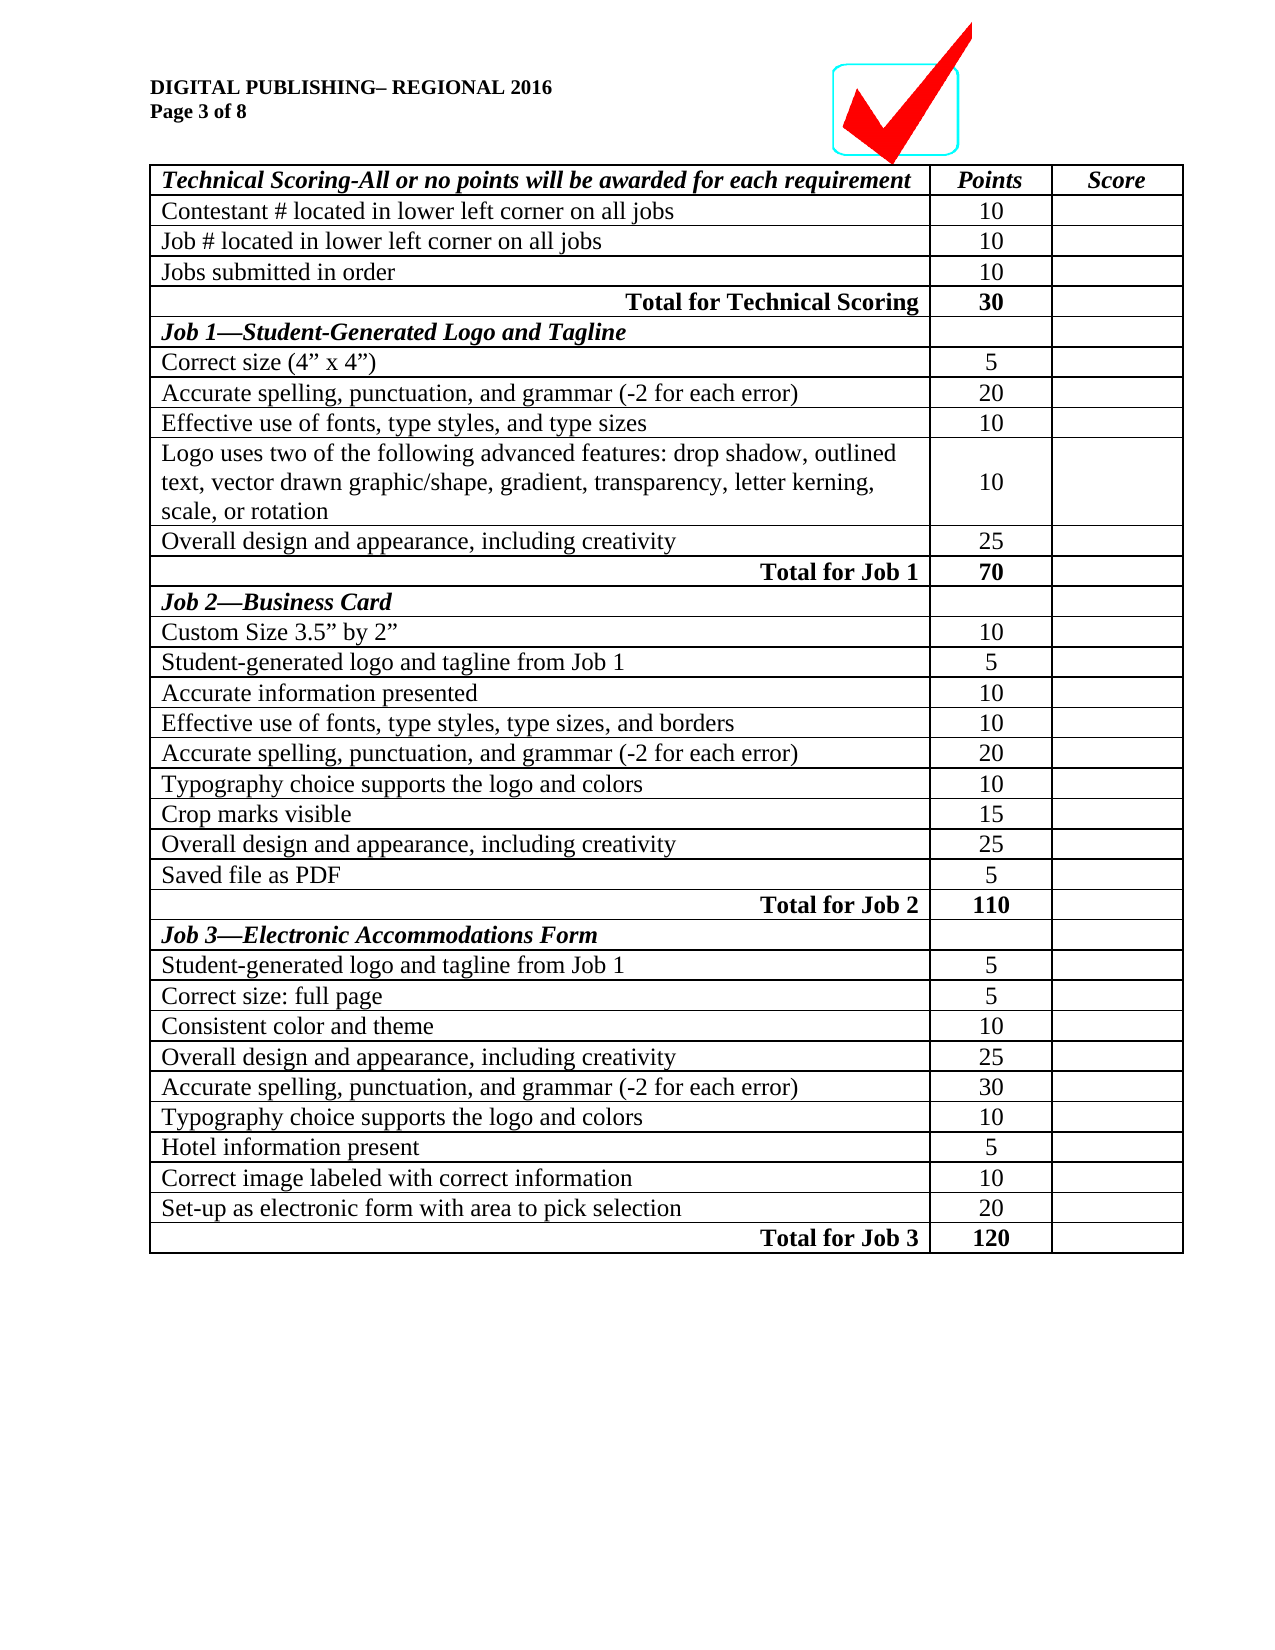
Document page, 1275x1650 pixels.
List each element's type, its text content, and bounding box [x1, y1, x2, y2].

table_cell [1053, 1133, 1182, 1161]
table_cell 10 [931, 1011, 1051, 1040]
table_cell 120 [931, 1223, 1051, 1252]
table_cell Correct image labeled with correct information [151, 1163, 929, 1192]
table_cell Consistent color and theme [151, 1011, 929, 1040]
table_cell 30 [931, 287, 1051, 316]
table_cell [931, 317, 1051, 346]
table_cell [1053, 1011, 1182, 1040]
table_cell 10 [931, 617, 1051, 646]
table_cell [1053, 1163, 1182, 1192]
table_cell [1053, 981, 1182, 1010]
table_cell [1053, 890, 1182, 919]
table_cell [1053, 830, 1182, 858]
table_cell Hotel information present [151, 1133, 929, 1161]
table_cell [1053, 226, 1182, 255]
table_cell [1053, 951, 1182, 979]
table_cell 25 [931, 1042, 1051, 1070]
table_cell 15 [931, 799, 1051, 828]
table_cell Job 1—Student-Generated Logo and Tagline [151, 317, 929, 346]
table_cell [1053, 1102, 1182, 1131]
table_cell 5 [931, 648, 1051, 676]
table_cell Typography choice supports the logo and colors [151, 1102, 929, 1131]
table_cell 10 [931, 257, 1051, 285]
table_cell [1053, 587, 1182, 616]
table_cell [1053, 920, 1182, 949]
table_cell 5 [931, 348, 1051, 376]
table_header Points [931, 166, 1051, 194]
table_cell Overall design and appearance, including creativity [151, 1042, 929, 1070]
table_cell [1053, 257, 1182, 285]
table_cell Total for Job 3 [151, 1223, 929, 1252]
table_cell Overall design and appearance, including creativity [151, 526, 929, 555]
table_cell 10 [931, 408, 1051, 437]
table_cell 20 [931, 1193, 1051, 1222]
table_cell Overall design and appearance, including creativity [151, 830, 929, 858]
table_cell [1053, 287, 1182, 316]
table_cell 25 [931, 526, 1051, 555]
table_cell [1053, 408, 1182, 437]
table_cell Contestant # located in lower left corner on all jobs [151, 196, 929, 225]
table_cell [1053, 769, 1182, 797]
table_header Technical Scoring-All or no points will be awarded for each requirement [151, 166, 929, 194]
table_cell 5 [931, 1133, 1051, 1161]
table_cell Accurate spelling, punctuation, and grammar (-2 for each error) [151, 1072, 929, 1101]
table_cell 10 [931, 678, 1051, 707]
table_cell 10 [931, 438, 1051, 525]
table_cell 25 [931, 830, 1051, 858]
table_cell Typography choice supports the logo and colors [151, 769, 929, 797]
table_cell Effective use of fonts, type styles, type sizes, and borders [151, 708, 929, 737]
table_cell 30 [931, 1072, 1051, 1101]
table_cell [1053, 860, 1182, 888]
table_cell 10 [931, 1163, 1051, 1192]
table_cell Logo uses two of the following advanced features: drop shadow, outlined text, vector drawn graphic/shape, gradient, transparency, letter kerning, scale, or rotation [151, 438, 929, 525]
table_cell [1053, 678, 1182, 707]
table_cell 5 [931, 860, 1051, 888]
table_cell [1053, 708, 1182, 737]
table_cell [1053, 648, 1182, 676]
table_cell [1053, 738, 1182, 767]
table_cell Jobs submitted in order [151, 257, 929, 285]
table_cell 70 [931, 557, 1051, 585]
table_cell [1053, 317, 1182, 346]
table_cell [1053, 526, 1182, 555]
table_cell 10 [931, 769, 1051, 797]
table_cell [931, 587, 1051, 616]
table_cell [1053, 799, 1182, 828]
table_cell Correct size (4” x 4”) [151, 348, 929, 376]
table_cell 10 [931, 196, 1051, 225]
table_cell Set-up as electronic form with area to pick selection [151, 1193, 929, 1222]
table_cell Crop marks visible [151, 799, 929, 828]
table_cell [1053, 1223, 1182, 1252]
table_cell Effective use of fonts, type styles, and type sizes [151, 408, 929, 437]
table_cell 10 [931, 1102, 1051, 1131]
table_cell Correct size: full page [151, 981, 929, 1010]
table_cell [931, 920, 1051, 949]
table_cell Job # located in lower left corner on all jobs [151, 226, 929, 255]
table_cell [1053, 196, 1182, 225]
table_cell 5 [931, 981, 1051, 1010]
table_cell [1053, 1042, 1182, 1070]
table_cell Student-generated logo and tagline from Job 1 [151, 951, 929, 979]
table_cell Accurate spelling, punctuation, and grammar (-2 for each error) [151, 378, 929, 407]
table_cell [1053, 378, 1182, 407]
table_cell 110 [931, 890, 1051, 919]
table_cell [1053, 617, 1182, 646]
table_cell Accurate information presented [151, 678, 929, 707]
table_cell [1053, 1072, 1182, 1101]
table_cell Job 2—Business Card [151, 587, 929, 616]
table_cell [1053, 348, 1182, 376]
table_cell [1053, 1193, 1182, 1222]
table_cell Custom Size 3.5” by 2” [151, 617, 929, 646]
table_cell Total for Job 2 [151, 890, 929, 919]
table_cell Job 3—Electronic Accommodations Form [151, 920, 929, 949]
table_cell Total for Job 1 [151, 557, 929, 585]
table_cell 10 [931, 226, 1051, 255]
table_cell 20 [931, 738, 1051, 767]
table_cell Student-generated logo and tagline from Job 1 [151, 648, 929, 676]
table_cell 10 [931, 708, 1051, 737]
table_cell 20 [931, 378, 1051, 407]
table_cell [1053, 557, 1182, 585]
table_cell [1053, 438, 1182, 525]
table_header Score [1053, 166, 1182, 194]
table_cell 5 [931, 951, 1051, 979]
table_cell Total for Technical Scoring [151, 287, 929, 316]
table_cell Saved file as PDF [151, 860, 929, 888]
table_cell Accurate spelling, punctuation, and grammar (-2 for each error) [151, 738, 929, 767]
